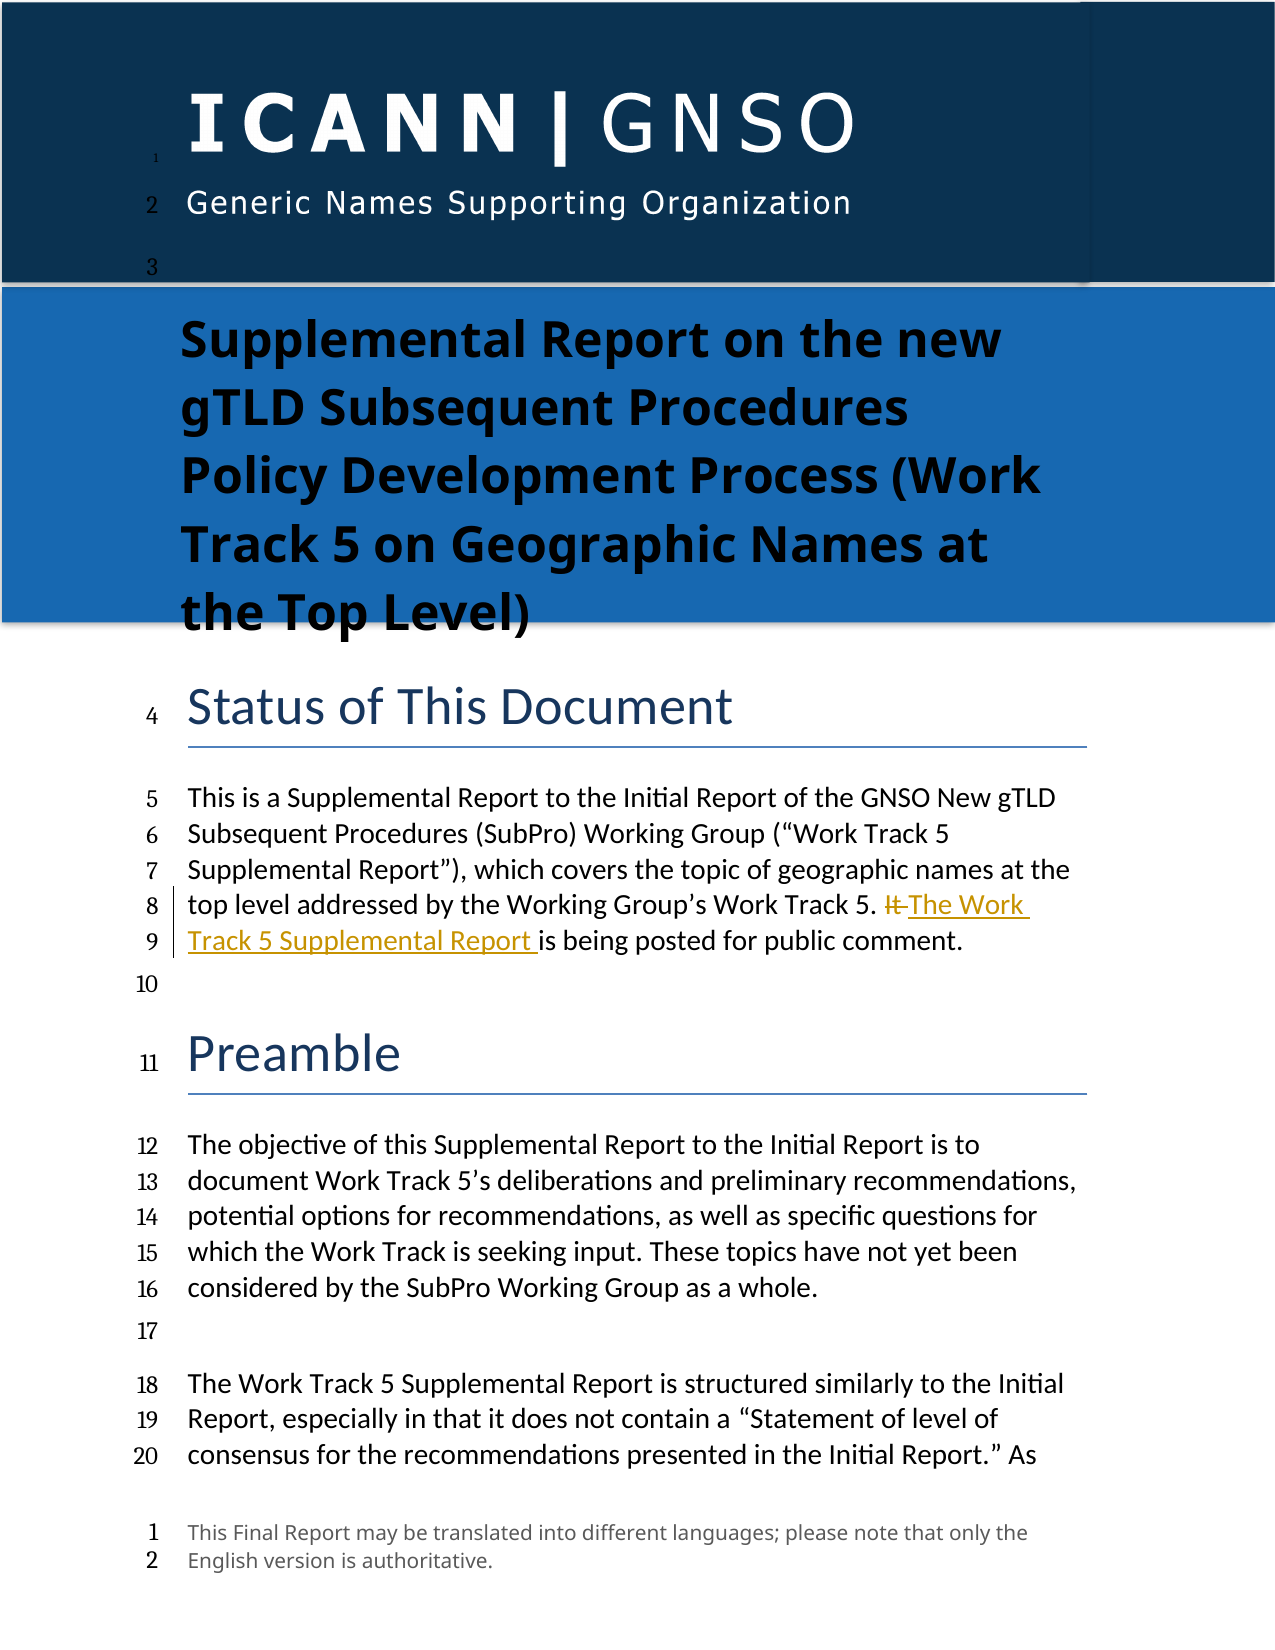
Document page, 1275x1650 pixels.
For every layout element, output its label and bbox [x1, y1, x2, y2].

picture [144, 52, 894, 258]
